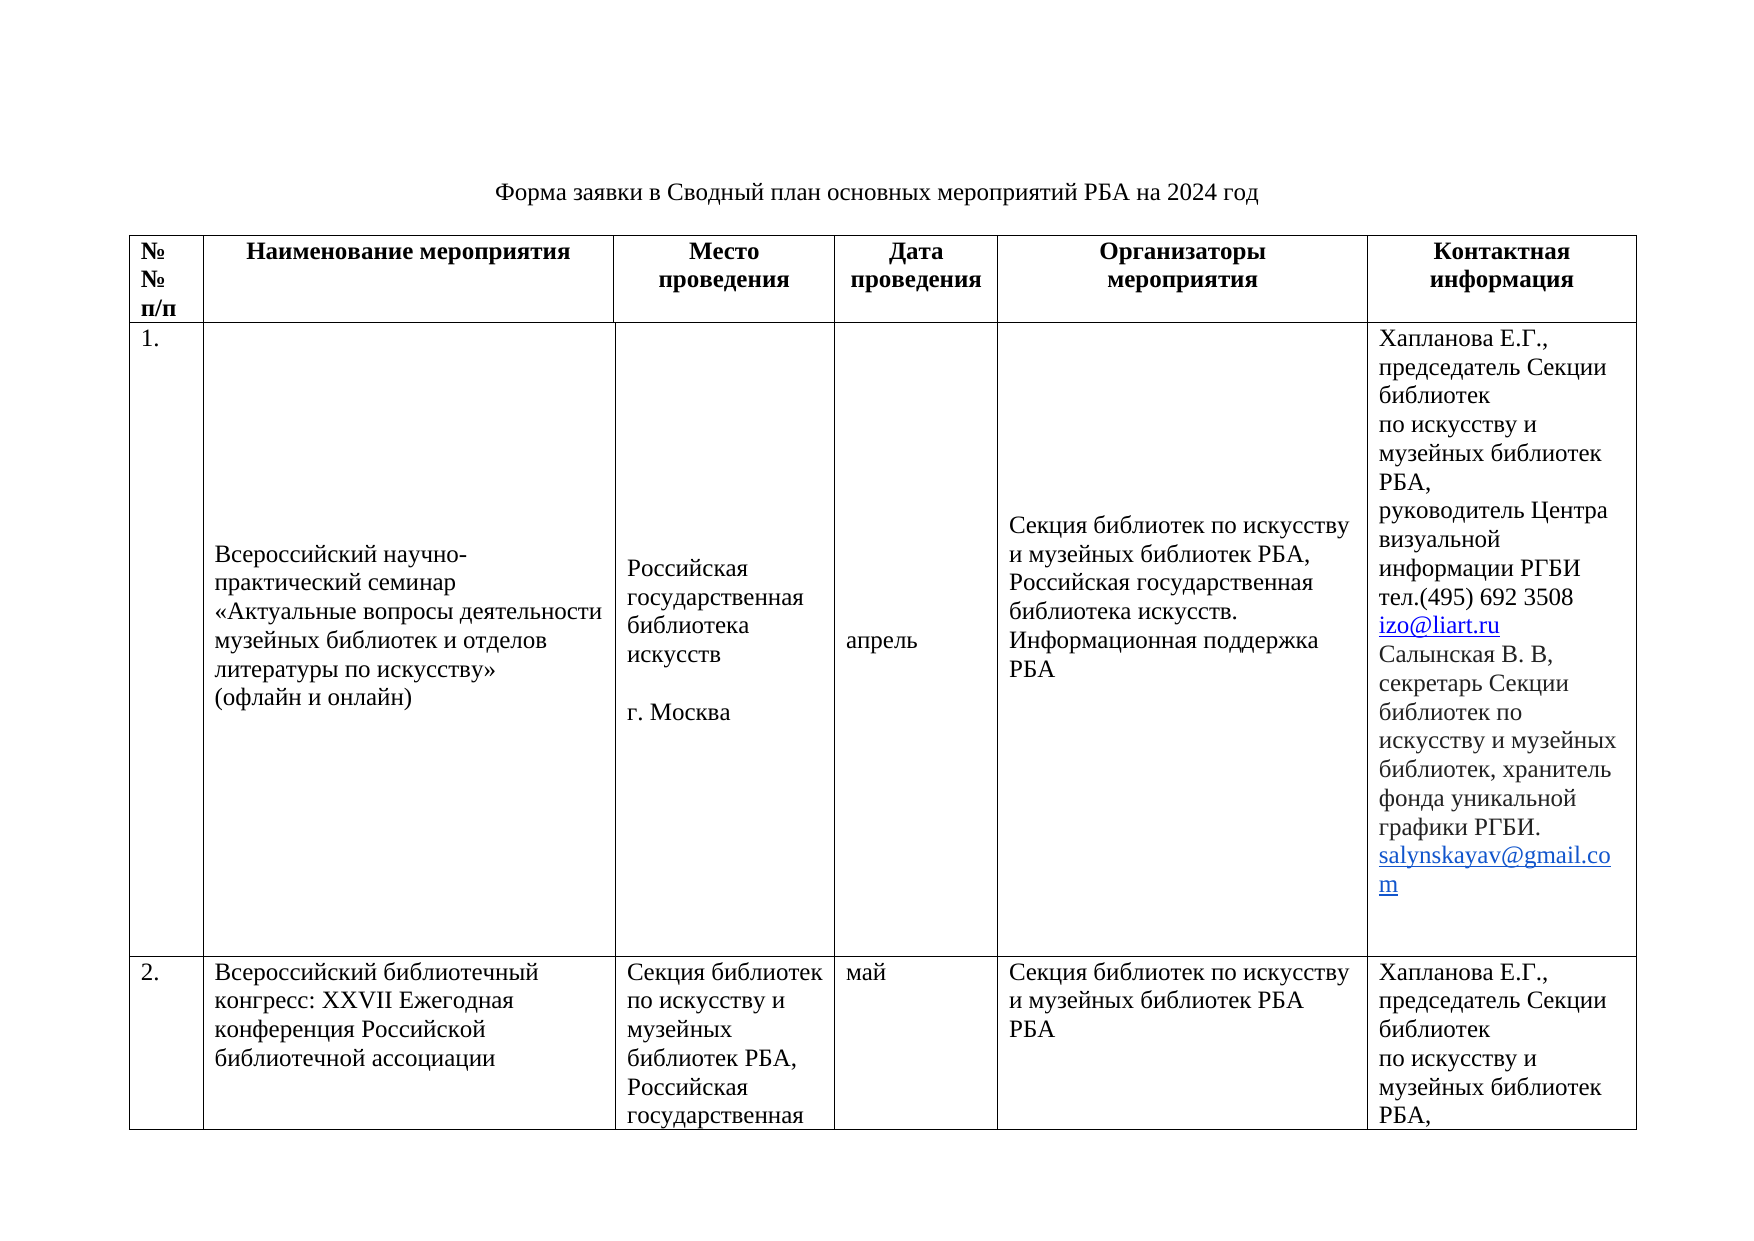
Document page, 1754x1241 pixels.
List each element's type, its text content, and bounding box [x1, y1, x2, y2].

table_cell Секция библиотек по искусству и музейных библиотек РБА, Российская государственная библиотека искусств. Информационная поддержка РБА [998, 323, 1367, 956]
table_header Наименование мероприятия [204, 236, 613, 322]
table_cell апрель [835, 323, 997, 956]
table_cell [616, 957, 834, 1129]
table_header Контактная информация [1368, 236, 1636, 322]
text Форма заявки в Сводный план основных мероприятий РБА на 2024 год [118, 177, 1636, 206]
table_cell Российская государственная библиотека искусств г. Москва [616, 323, 834, 956]
table_cell [130, 957, 203, 1129]
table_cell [1368, 957, 1636, 1129]
table_header Организаторы мероприятия [998, 236, 1367, 322]
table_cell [204, 957, 615, 1129]
table_cell Хапланова Е.Г., председатель Секции библиотек по искусству и музейных библиотек РБА, руководитель Центра визуальной информации РГБИ тел.(495) 692 3508 izo@liart.ru Салынская В. В, секретарь Секции библиотек по искусству и музейных библиотек, хранитель фонда уникальной графики РГБИ. salynskayav@gmail.com [1368, 323, 1636, 956]
table_cell май [835, 957, 997, 1129]
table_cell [998, 957, 1367, 1129]
table_cell Всероссийский научно-практический семинар «Актуальные вопросы деятельности музейных библиотек и отделов литературы по искусству» (офлайн и онлайн) [204, 323, 615, 956]
table_header № № п/п [130, 236, 203, 322]
table_header Дата проведения [835, 236, 997, 322]
table_header Место проведения [614, 236, 834, 322]
table_cell [130, 323, 203, 956]
